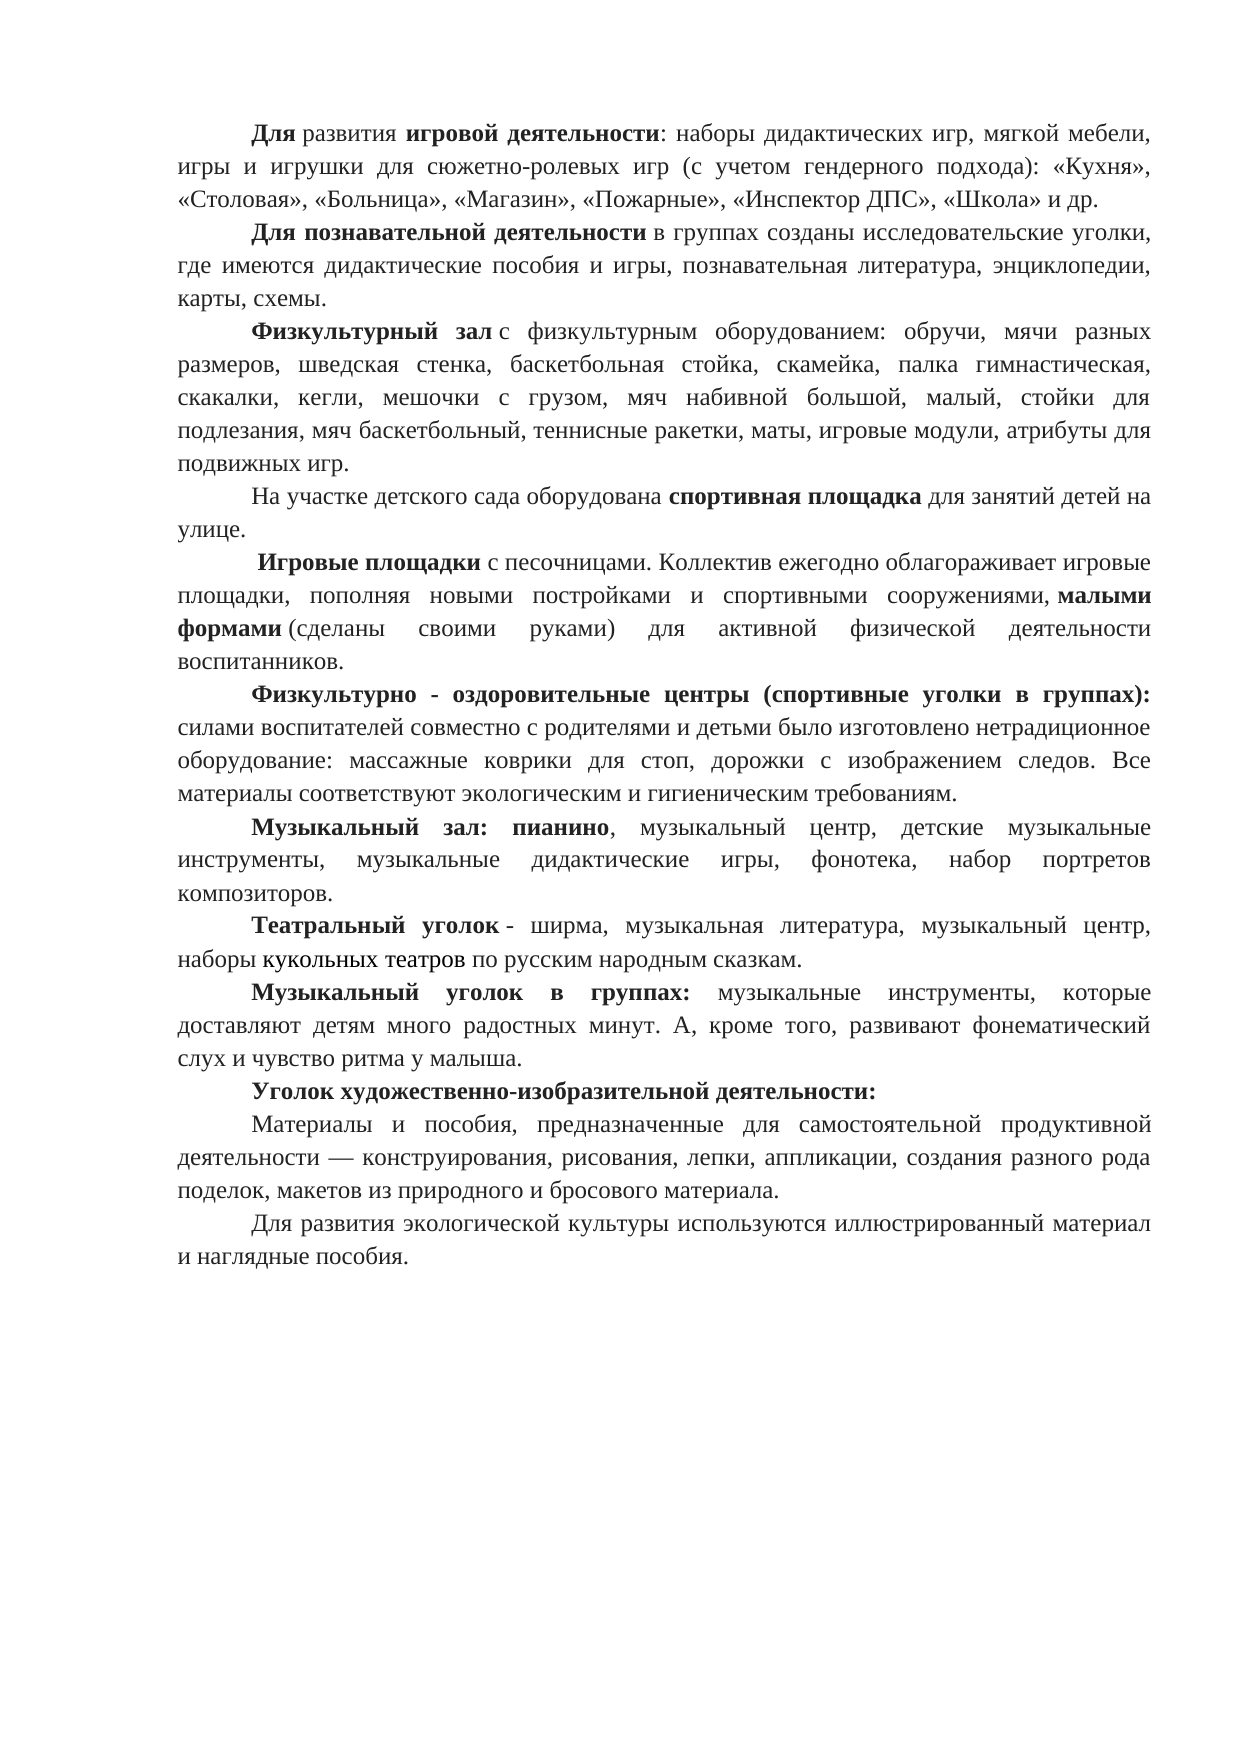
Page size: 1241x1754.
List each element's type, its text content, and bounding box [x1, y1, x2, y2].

text Музыкальный уголок в группах: музыкальные инструменты, которые доставляют детям много радостных минут. А, кроме того, развивают фонематический слух и чувство ритма у малыша. [177, 977, 1152, 1071]
text Для развития игровой деятельности: наборы дидактических игр, мягкой мебели, игры и игрушки для сюжетно-ролевых игр (с учетом гендерного подхода): «Кухня», «Столовая», «Больница», «Магазин», «Пожарные», «Инспектор ДПС», «Школа» и др. [177, 118, 1152, 213]
text Физкультурно - оздоровительные центры (спортивные уголки в группах): силами воспитателей совместно с родителями и детьми было изготовлено нетрадиционное оборудование: массажные коврики для стоп, дорожки с изображением следов. Все материалы соответствуют экологическим и гигиеническим требованиям. [177, 679, 1152, 807]
text Игровые площадки с песочницами. Коллектив ежегодно облагораживает игровые площадки, пополняя новыми постройками и спортивными сооружениями, малыми формами (сделаны своими руками) для активной физической деятельности воспитанников. [177, 547, 1152, 675]
text Для познавательной деятельности в группах созданы исследовательские уголки, где имеются дидактические пособия и игры, познавательная литература, энциклопедии, карты, схемы. [177, 217, 1152, 312]
text Материалы и пособия, предназначенные для самостоятельной продуктивной деятельности — конструирования, рисования, лепки, аппликации, создания разного рода поделок, макетов из природного и бросового материала. [177, 1109, 1152, 1203]
text Для развития экологической культуры используются иллюстрированный материал и наглядные пособия. [177, 1208, 1152, 1269]
text Музыкальный зал: пианино, музыкальный центр, детские музыкальные инструменты, музыкальные дидактические игры, фонотека, набор портретов композиторов. [177, 812, 1152, 906]
text Уголок художественно-изобразительной деятельности: [177, 1076, 1152, 1104]
text Физкультурный зал с физкультурным оборудованием: обручи, мячи разных размеров, шведская стенка, баскетбольная стойка, скамейка, палка гимнастическая, скакалки, кегли, мешочки с грузом, мяч набивной большой, малый, стойки для подлезания, мяч баскетбольный, теннисные ракетки, маты, игровые модули, атрибуты для подвижных игр. [177, 316, 1152, 477]
text На участке детского сада оборудована спортивная площадка для занятий детей на улице. [177, 481, 1152, 543]
text Театральный уголок - ширма, музыкальная литература, музыкальный центр, наборы кукольных театров по русским народным сказкам. [177, 911, 1152, 972]
